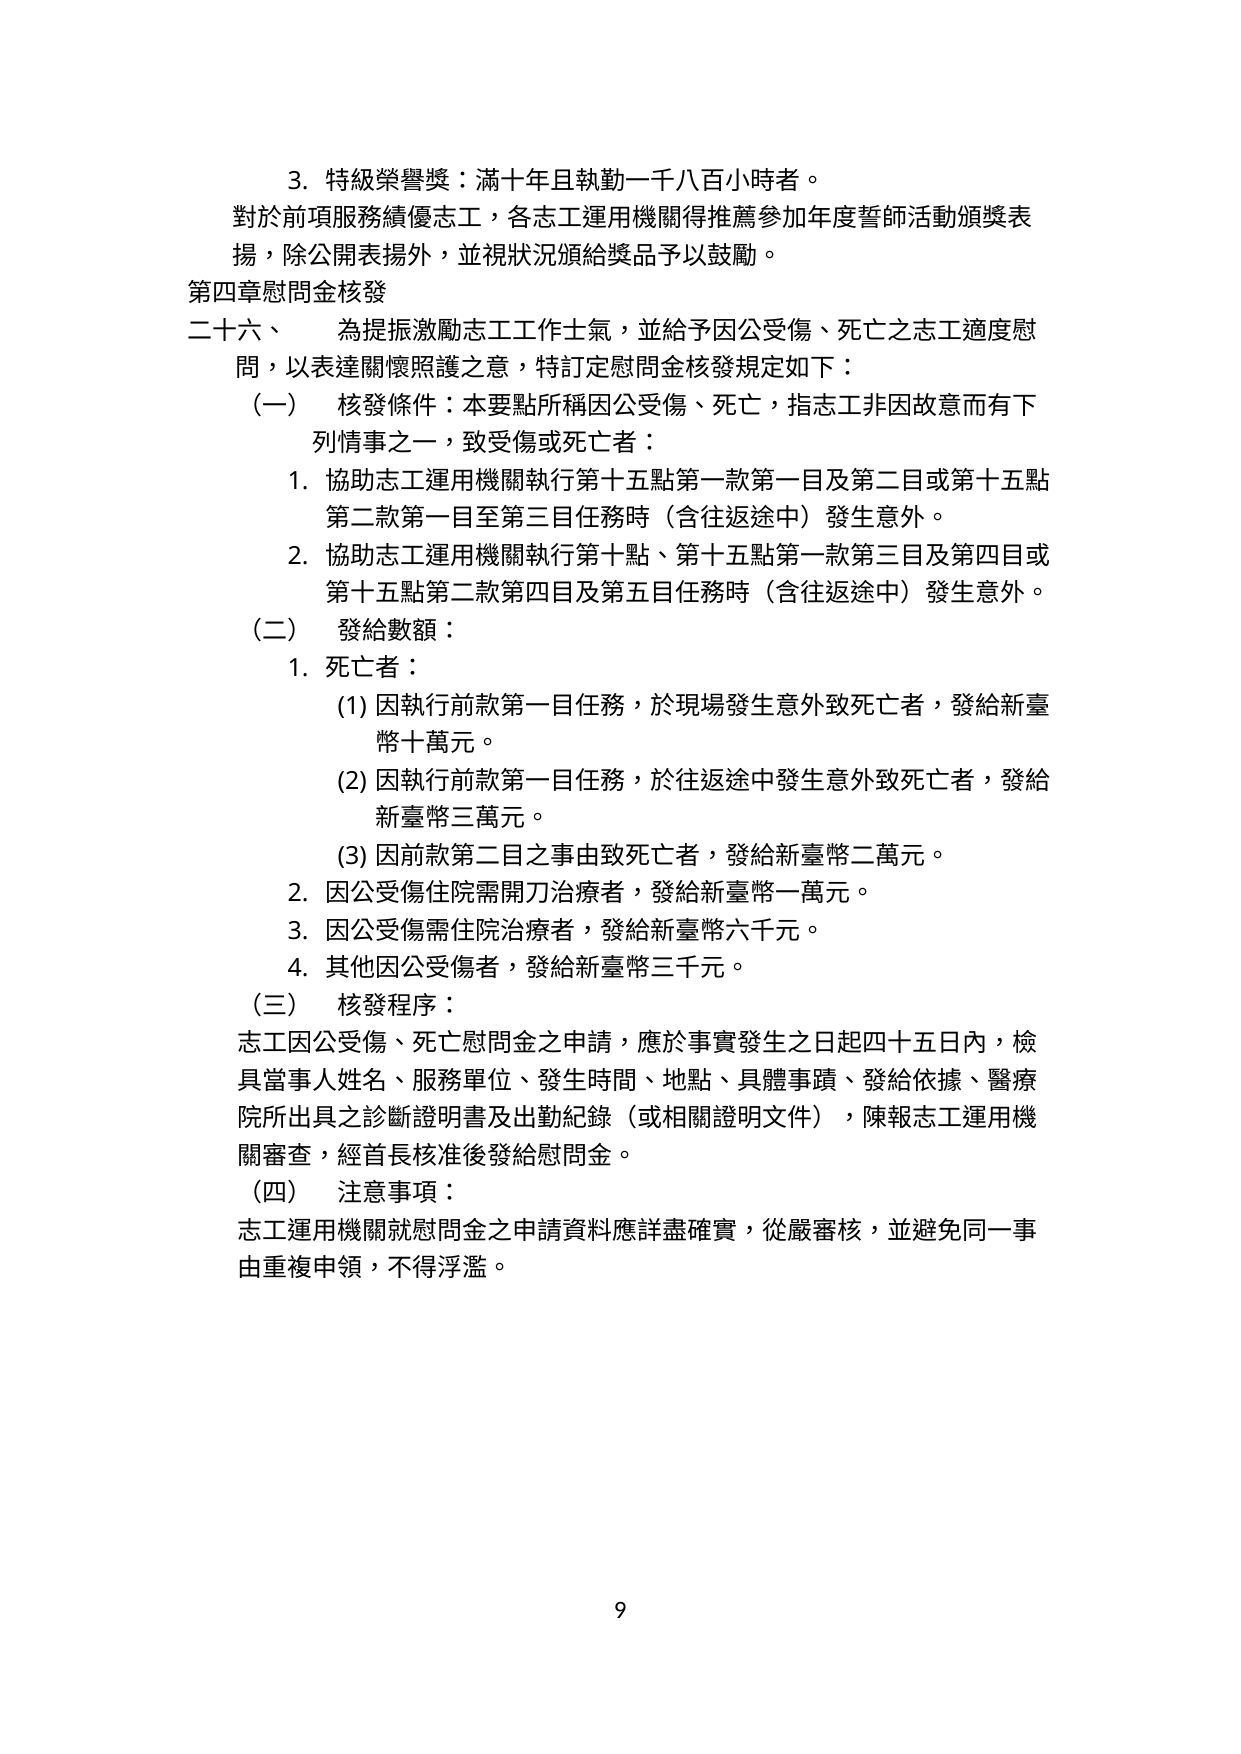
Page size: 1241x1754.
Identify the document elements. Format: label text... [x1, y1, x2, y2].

text 第四章慰問金核發 [187, 272, 1053, 310]
list 因公受傷住院需開刀治療者，發給新臺幣一萬元。 [287, 872, 1053, 910]
list 為提振激勵志工工作士氣，並給予因公受傷、死亡之志工適度慰問，以表達關懷照護之意，特訂定慰問金核發規定如下： [187, 310, 1053, 385]
list 志工運用機關就慰問金之申請資料應詳盡確實，從嚴審核，並避免同一事由重複申領，不得浮濫。 [237, 1210, 1053, 1285]
list 特級榮譽獎：滿十年且執勤一千八百小時者。 [287, 160, 1053, 197]
list 因公受傷需住院治療者，發給新臺幣六千元。 [287, 910, 1053, 947]
list 核發條件：本要點所稱因公受傷、死亡，指志工非因故意而有下列情事之一，致受傷或死亡者： [237, 385, 1053, 460]
list 志工因公受傷、死亡慰問金之申請，應於事實發生之日起四十五日內，檢具當事人姓名、服務單位、發生時間、地點、具體事蹟、發給依據、醫療院所出具之診斷證明書及出勤紀錄（或相關證明文件），陳報志工運用機關審查，經首長核准後發給慰問金。 [237, 1022, 1053, 1172]
list 因執行前款第一目任務，於現場發生意外致死亡者，發給新臺幣十萬元。 [337, 685, 1053, 760]
list 發給數額： [237, 610, 1053, 647]
text 對於前項服務績優志工，各志工運用機關得推薦參加年度誓師活動頒獎表揚，除公開表揚外，並視狀況頒給獎品予以鼓勵。 [232, 197, 1053, 272]
list 核發程序： [237, 985, 1053, 1022]
list 注意事項： [237, 1172, 1053, 1210]
list 死亡者： [287, 647, 1053, 685]
list 其他因公受傷者，發給新臺幣三千元。 [287, 947, 1053, 985]
list 因執行前款第一目任務，於往返途中發生意外致死亡者，發給新臺幣三萬元。 [337, 760, 1053, 835]
list 因前款第二目之事由致死亡者，發給新臺幣二萬元。 [337, 835, 1053, 872]
list 協助志工運用機關執行第十點、第十五點第一款第三目及第四目或第十五點第二款第四目及第五目任務時（含往返途中）發生意外。 [287, 535, 1053, 610]
list 協助志工運用機關執行第十五點第一款第一目及第二目或第十五點第二款第一目至第三目任務時（含往返途中）發生意外。 [287, 460, 1053, 535]
